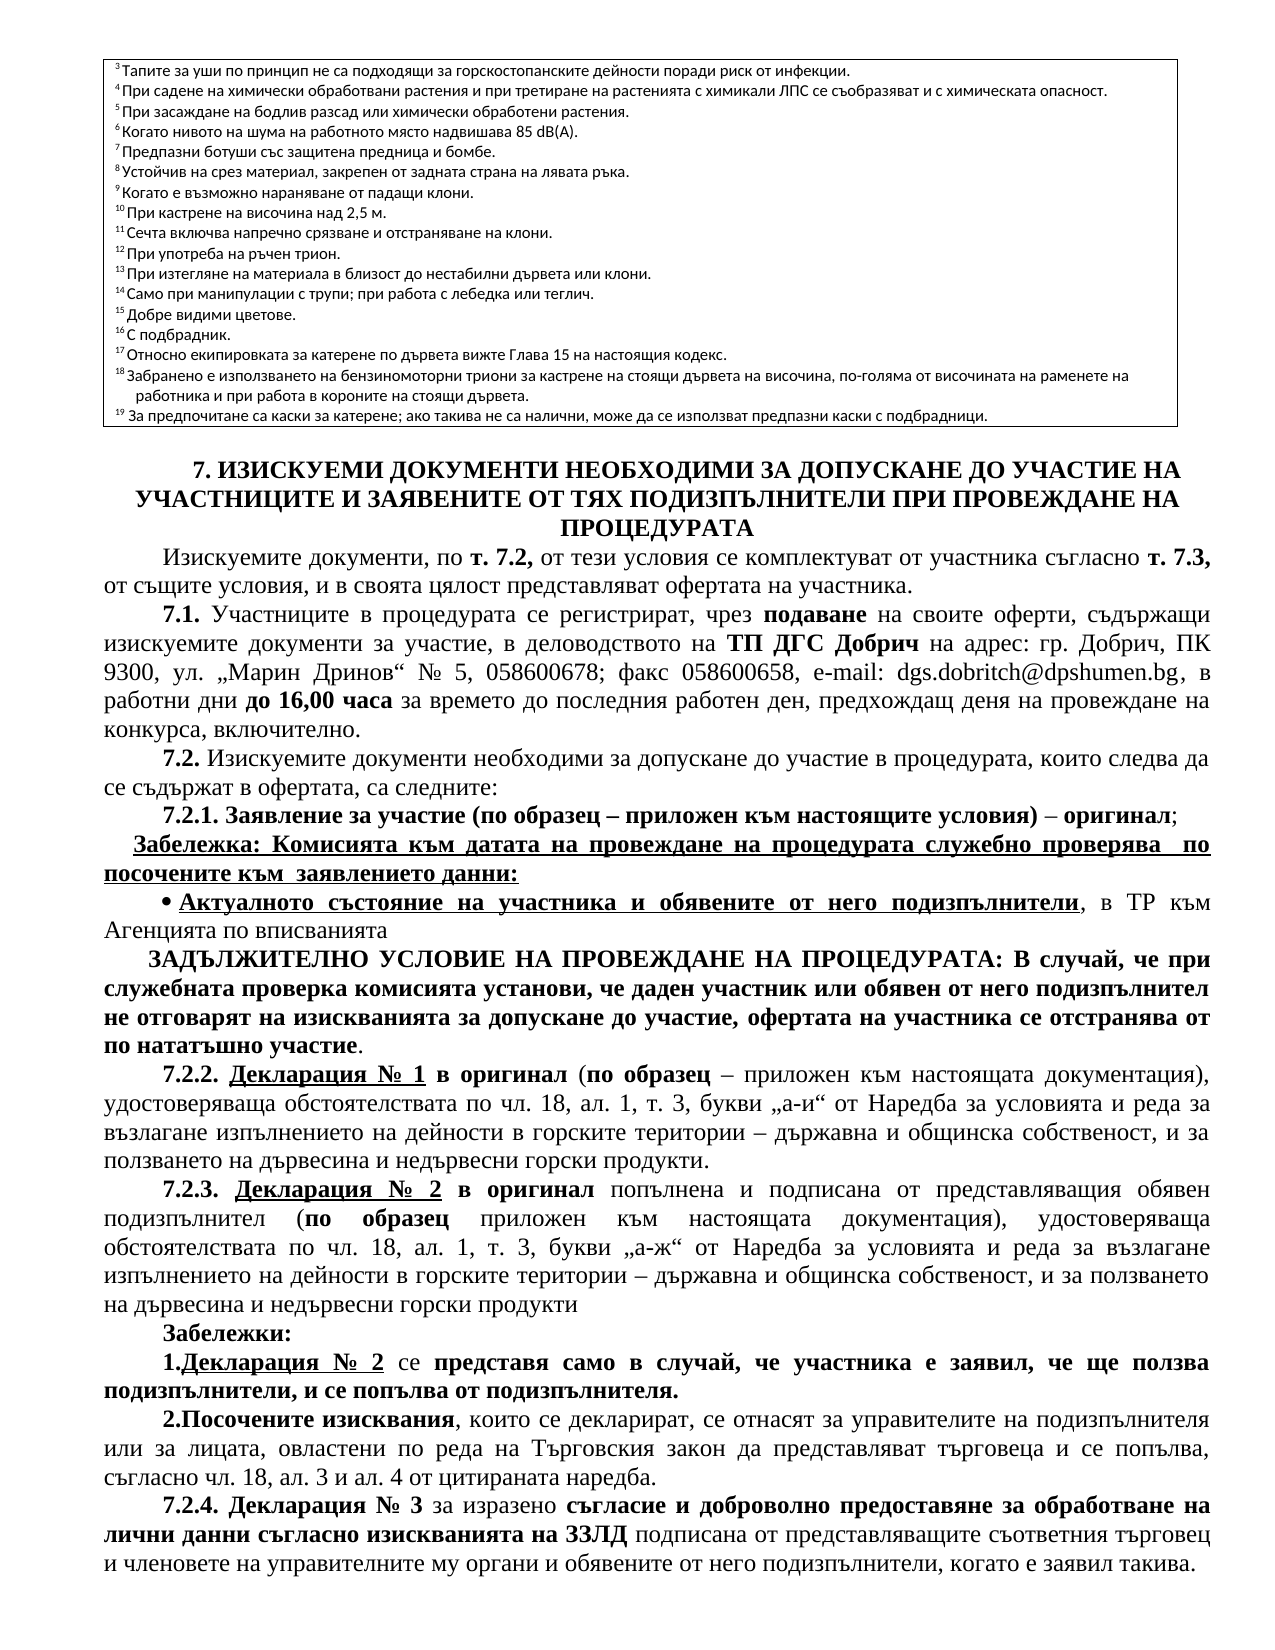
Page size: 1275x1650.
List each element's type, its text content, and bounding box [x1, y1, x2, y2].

text Забележка: Комисията към датата на провеждане на процедурата служебно проверява по посочените към заявлението данни: [103, 829, 1211, 887]
text 7.2.2. Декларация № 1 в оригинал (по образец – приложен към настоящата документация), удостоверяваща обстоятелствата по чл. 18, ал. 1, т. 3, букви „а-и“ от Наредба за условията и реда за възлагане изпълнението на дейности в горските територии – държавна и общинска собственост, и за ползването на дървесина и недървесни горски продукти. [103, 1059, 1211, 1174]
text 7.2. Изискуемите документи необходими за допускане до участие в процедурата, които следва да се съдържат в офертата, са следните: [103, 743, 1211, 801]
text 7.1. Участниците в процедурата се регистрират, чрез подаване на своите оферти, съдържащи изискуемите документи за участие, в деловодството на ТП ДГС Добрич на адрес: гр. Добрич, ПК 9300, ул. „Марин Дринов“ № 5, 058600678; факс 058600658, e-mail: dgs.dobritch@dpshumen.bg, в работни дни до 16,00 часа за времето до последния работен ден, предхождащ деня на провеждане на конкурса, включително. [103, 599, 1211, 743]
text 7.2.1. Заявление за участие (по образец – приложен към настоящите условия) – оригинал; [103, 801, 1211, 829]
text 1.Декларация № 2 се представя само в случай, че участника е заявил, че ще ползва подизпълнители, и се попълва от подизпълнителя. [103, 1347, 1211, 1404]
text 2.Посочените изисквания, които се декларират, се отнасят за управителите на подизпълнителя или за лицата, овластени по реда на Търговския закон да представляват търговеца и се попълва, съгласно чл. 18, ал. 3 и ал. 4 от цитираната наредба. [103, 1404, 1211, 1491]
text Забележки: [103, 1318, 1211, 1347]
text 7.2.3. Декларация № 2 в оригинал попълнена и подписана от представляващия обявен подизпълнител (по образец приложен към настоящата документация), удостоверяваща обстоятелствата по чл. 18, ал. 1, т. 3, букви „а-ж“ от Наредба за условията и реда за възлагане изпълнението на дейности в горските територии – държавна и общинска собственост, и за ползването на дървесина и недървесни горски продукти [103, 1174, 1211, 1318]
list Актуалното състояние на участника и обявените от него подизпълнители, в ТР към Агенцията по вписванията [103, 887, 1211, 944]
text ЗАДЪЛЖИТЕЛНО УСЛОВИЕ НА ПРОВЕЖДАНЕ НА ПРОЦЕДУРАТА: В случай, че при служебната проверка комисията установи, че даден участник или обявен от него подизпълнител не отговарят на изискванията за допускане до участие, офертата на участника се отстранява от по нататъшно участие. [103, 944, 1211, 1059]
text 7.2.4. Декларация № 3 за изразено съгласие и доброволно предоставяне за обработване на лични данни съгласно изискванията на ЗЗЛД подписана от представляващите съответния търговец и членовете на управителните му органи и обявените от него подизпълнители, когато е заявил такива. [103, 1491, 1211, 1577]
text 7. ИЗИСКУЕМИ ДОКУМЕНТИ НЕОБХОДИМИ ЗА ДОПУСКАНЕ ДО УЧАСТИЕ НА УЧАСТНИЦИТЕ И ЗАЯВЕНИТЕ ОТ ТЯХ ПОДИЗПЪЛНИТЕЛИ ПРИ ПРОВЕЖДАНЕ НА ПРОЦЕДУРАТА [103, 456, 1211, 542]
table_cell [104, 60, 1177, 426]
text Изискуемите документи, по т. 7.2, от тези условия се комплектуват от участника съгласно т. 7.3, от същите условия, и в своята цялост представляват офертата на участника. [103, 542, 1211, 599]
